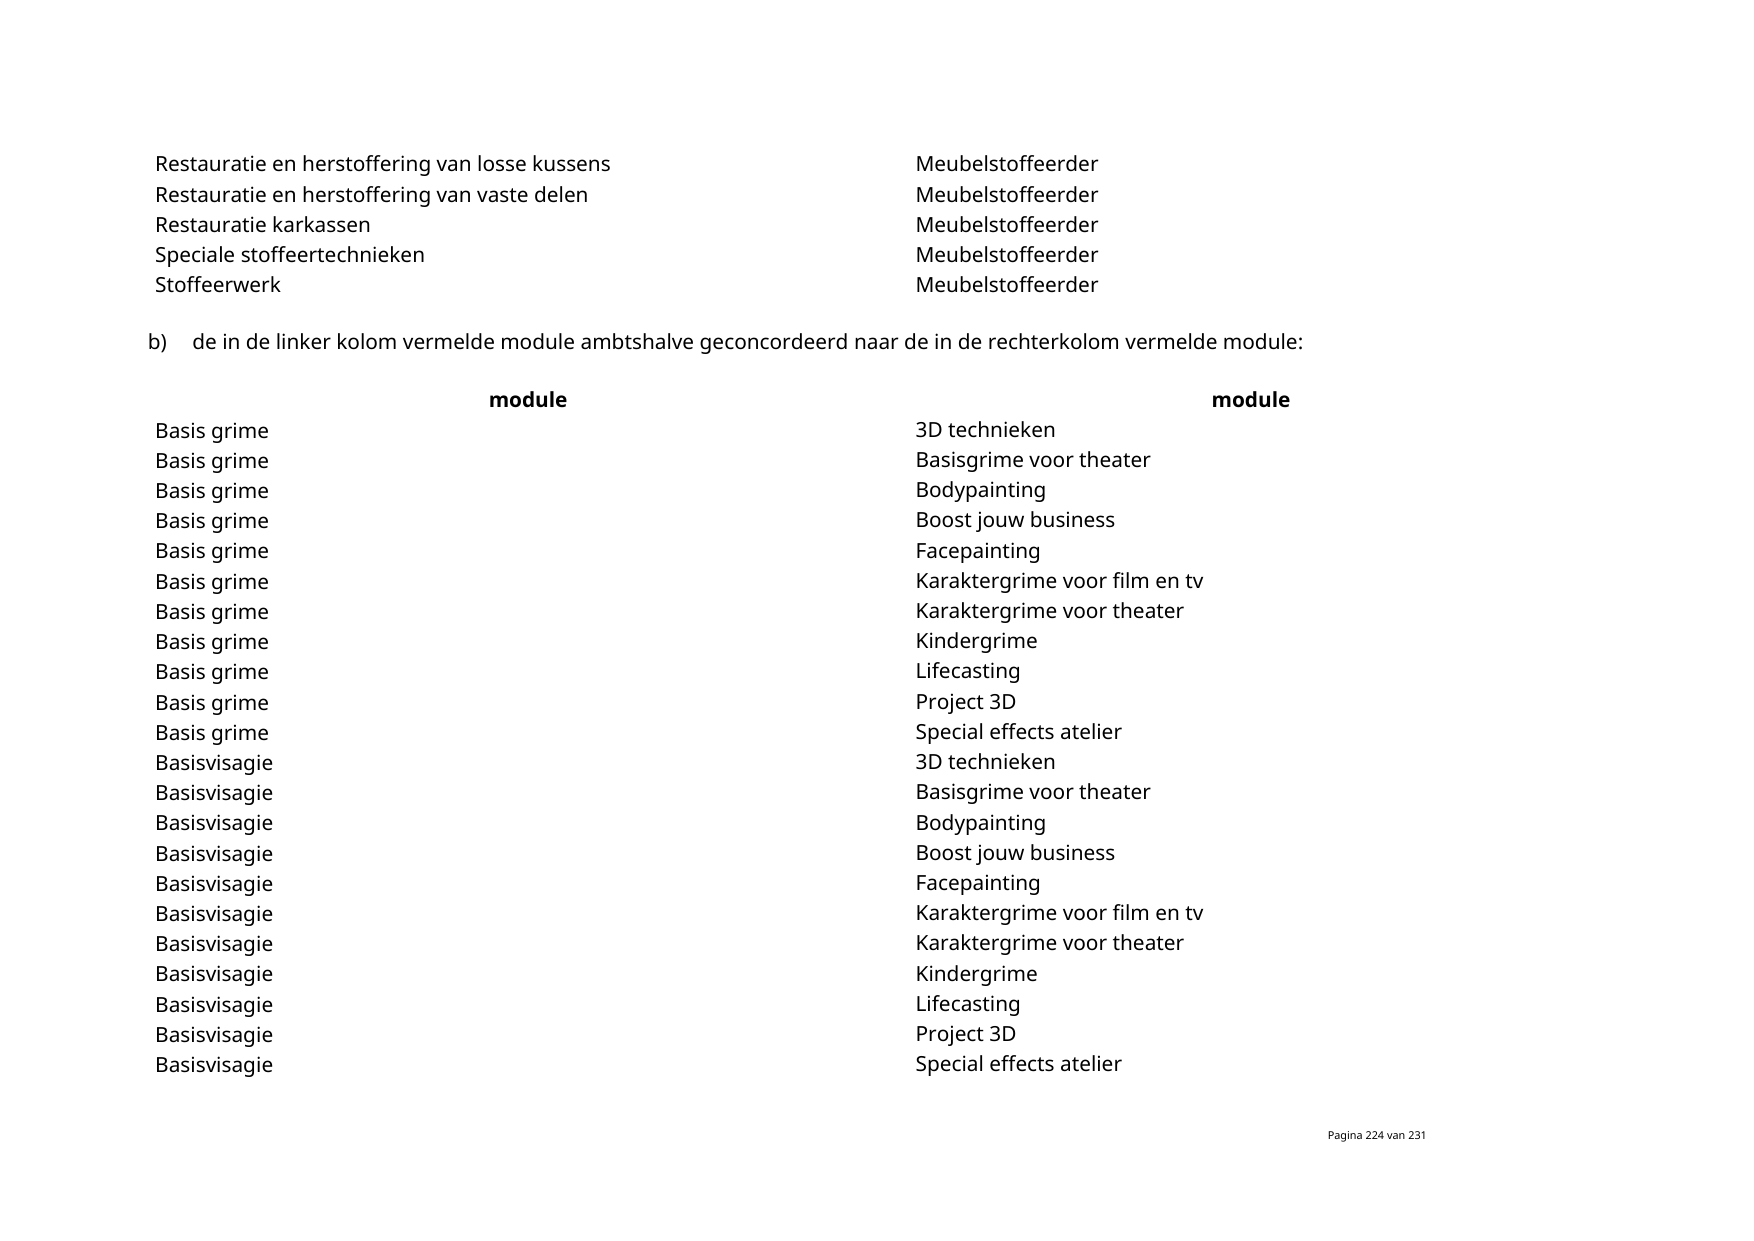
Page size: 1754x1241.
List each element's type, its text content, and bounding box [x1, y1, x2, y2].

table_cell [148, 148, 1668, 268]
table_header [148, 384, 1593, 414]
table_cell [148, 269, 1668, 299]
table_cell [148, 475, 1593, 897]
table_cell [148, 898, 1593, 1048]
list de in de linker kolom vermelde module ambtshalve geconcordeerd naar de in de rechterkolom vermelde module: [148, 327, 1606, 356]
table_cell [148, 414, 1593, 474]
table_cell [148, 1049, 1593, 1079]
